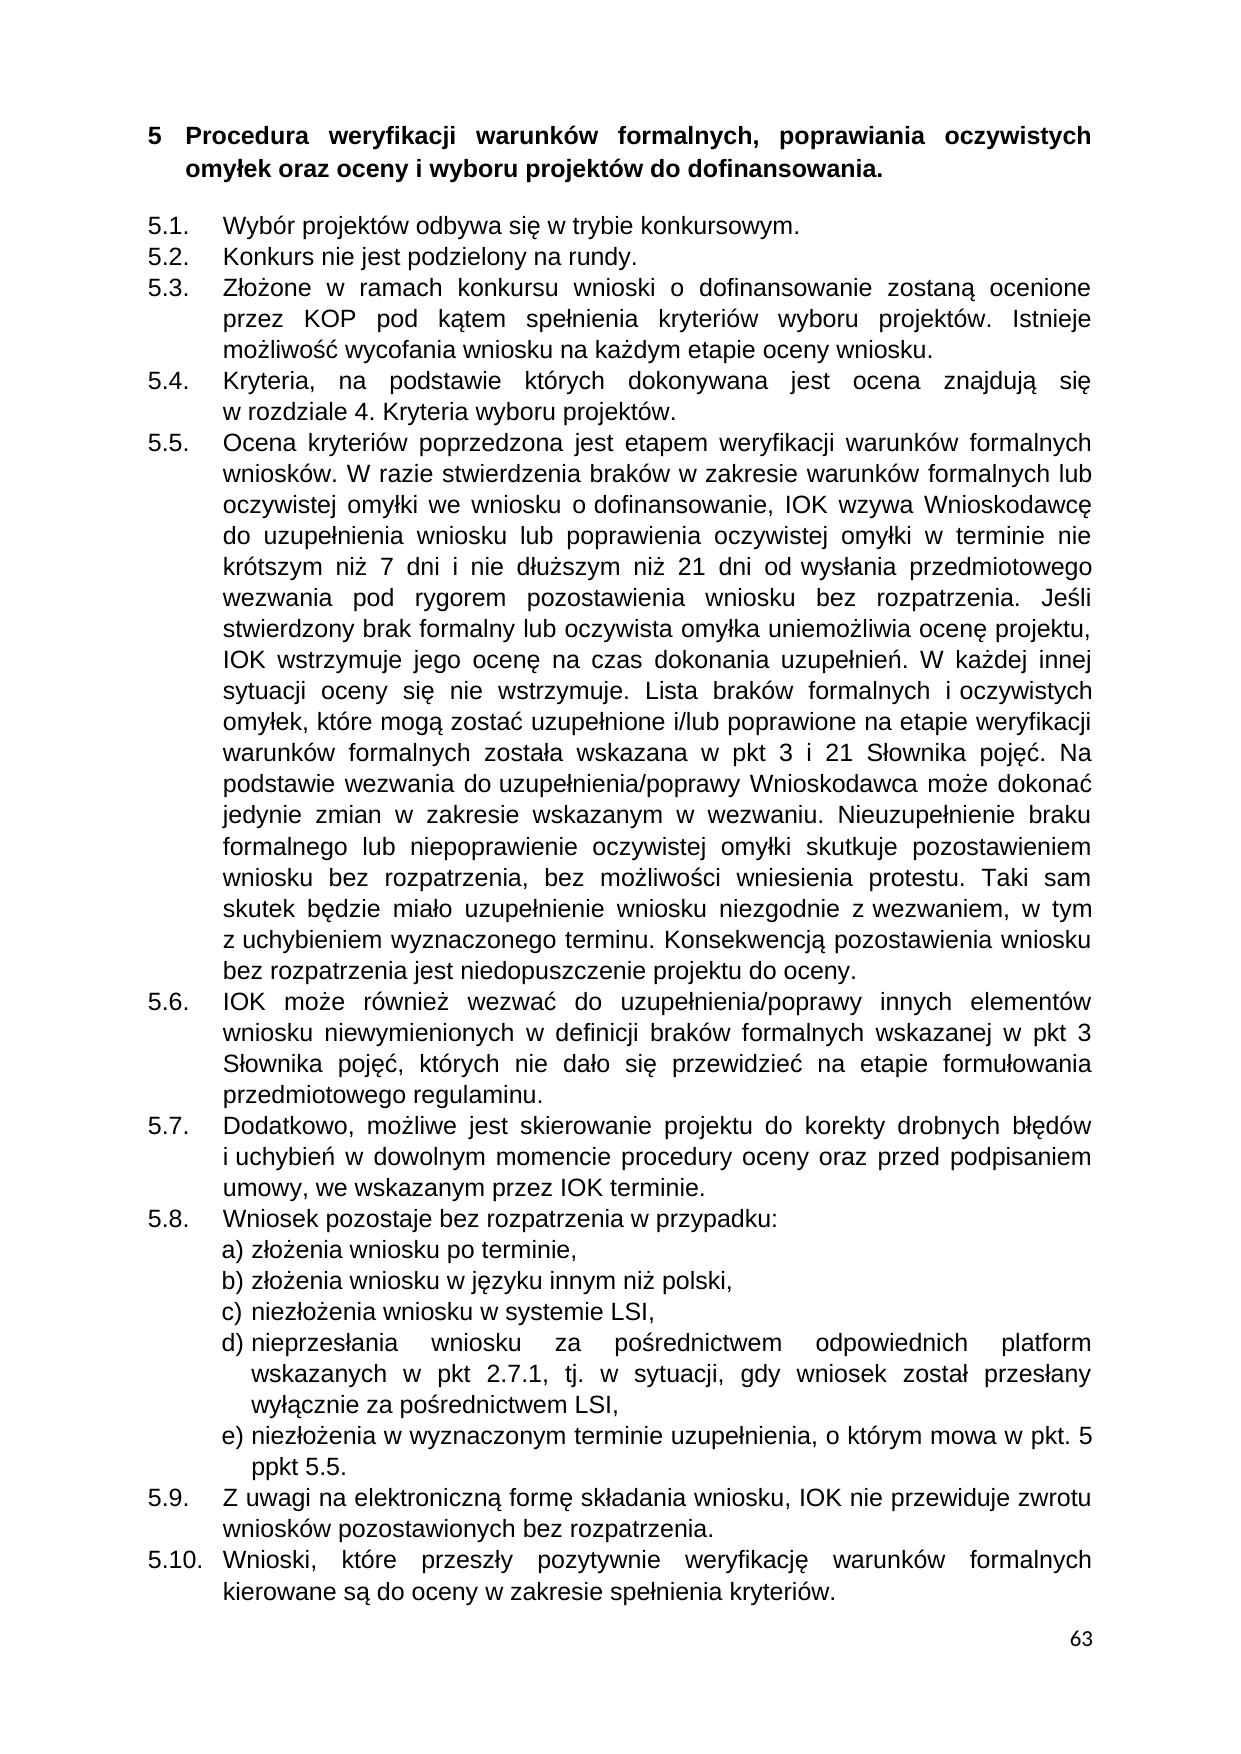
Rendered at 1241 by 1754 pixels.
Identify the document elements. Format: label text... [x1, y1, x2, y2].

list Z uwagi na elektroniczną formę składania wniosku, IOK nie przewiduje zwrotu wniosków pozostawionych bez rozpatrzenia. [148, 1483, 1093, 1543]
list niezłożenia w wyznaczonym terminie uzupełnienia, o którym mowa w pkt. 5 ppkt 5.5. [221, 1421, 1093, 1481]
list IOK może również wezwać do uzupełnienia/poprawy innych elementów wniosku niewymienionych w definicji braków formalnych wskazanej w pkt 3 Słownika pojęć, których nie dało się przewidzieć na etapie formułowania przedmiotowego regulaminu. [148, 987, 1093, 1108]
list Wnioski, które przeszły pozytywnie weryfikację warunków formalnych kierowane są do oceny w zakresie spełnienia kryteriów. [148, 1545, 1093, 1605]
list Złożone w ramach konkursu wnioski o dofinansowanie zostaną ocenione przez KOP pod kątem spełnienia kryteriów wyboru projektów. Istnieje możliwość wycofania wniosku na każdym etapie oceny wniosku. [148, 273, 1093, 363]
list Kryteria, na podstawie których dokonywana jest ocena znajdują się w rozdziale 4. Kryteria wyboru projektów. [148, 366, 1093, 426]
list złożenia wniosku w języku innym niż polski, [221, 1266, 1093, 1295]
subtitle Procedura weryfikacji warunków formalnych, poprawiania oczywistych omyłek oraz oceny i wyboru projektów do dofinansowania. [148, 121, 1093, 183]
list złożenia wniosku po terminie, [221, 1235, 1093, 1264]
list Dodatkowo, możliwe jest skierowanie projektu do korekty drobnych błędów i uchybień w dowolnym momencie procedury oceny oraz przed podpisaniem umowy, we wskazanym przez IOK terminie. [148, 1111, 1093, 1202]
list niezłożenia wniosku w systemie LSI, [221, 1297, 1093, 1326]
list Ocena kryteriów poprzedzona jest etapem weryfikacji warunków formalnych wniosków. W razie stwierdzenia braków w zakresie warunków formalnych lub oczywistej omyłki we wniosku o dofinansowanie, IOK wzywa Wnioskodawcę do uzupełnienia wniosku lub poprawienia oczywistej omyłki w terminie nie krótszym niż 7 dni i nie dłuższym niż 21 dni od wysłania przedmiotowego wezwania pod rygorem pozostawienia wniosku bez rozpatrzenia. Jeśli stwierdzony brak formalny lub oczywista omyłka uniemożliwia ocenę projektu, IOK wstrzymuje jego ocenę na czas dokonania uzupełnień. W każdej innej sytuacji oceny się nie wstrzymuje. Lista braków formalnych i oczywistych omyłek, które mogą zostać uzupełnione i/lub poprawione na etapie weryfikacji warunków formalnych została wskazana w pkt 3 i 21 Słownika pojęć. Na podstawie wezwania do uzupełnienia/poprawy Wnioskodawca może dokonać jedynie zmian w zakresie wskazanym w wezwaniu. Nieuzupełnienie braku formalnego lub niepoprawienie oczywistej omyłki skutkuje pozostawieniem wniosku bez rozpatrzenia, bez możliwości wniesienia protestu. Taki sam skutek będzie miało uzupełnienie wniosku niezgodnie z wezwaniem, w tym z uchybieniem wyznaczonego terminu. Konsekwencją pozostawienia wniosku bez rozpatrzenia jest niedopuszczenie projektu do oceny. [148, 428, 1093, 984]
list Konkurs nie jest podzielony na rundy. [148, 242, 1093, 270]
list nieprzesłania wniosku za pośrednictwem odpowiednich platform wskazanych w pkt 2.7.1, tj. w sytuacji, gdy wniosek został przesłany wyłącznie za pośrednictwem LSI, [221, 1328, 1093, 1419]
list Wniosek pozostaje bez rozpatrzenia w przypadku: [148, 1204, 1093, 1233]
list Wybór projektów odbywa się w trybie konkursowym. [148, 211, 1093, 239]
